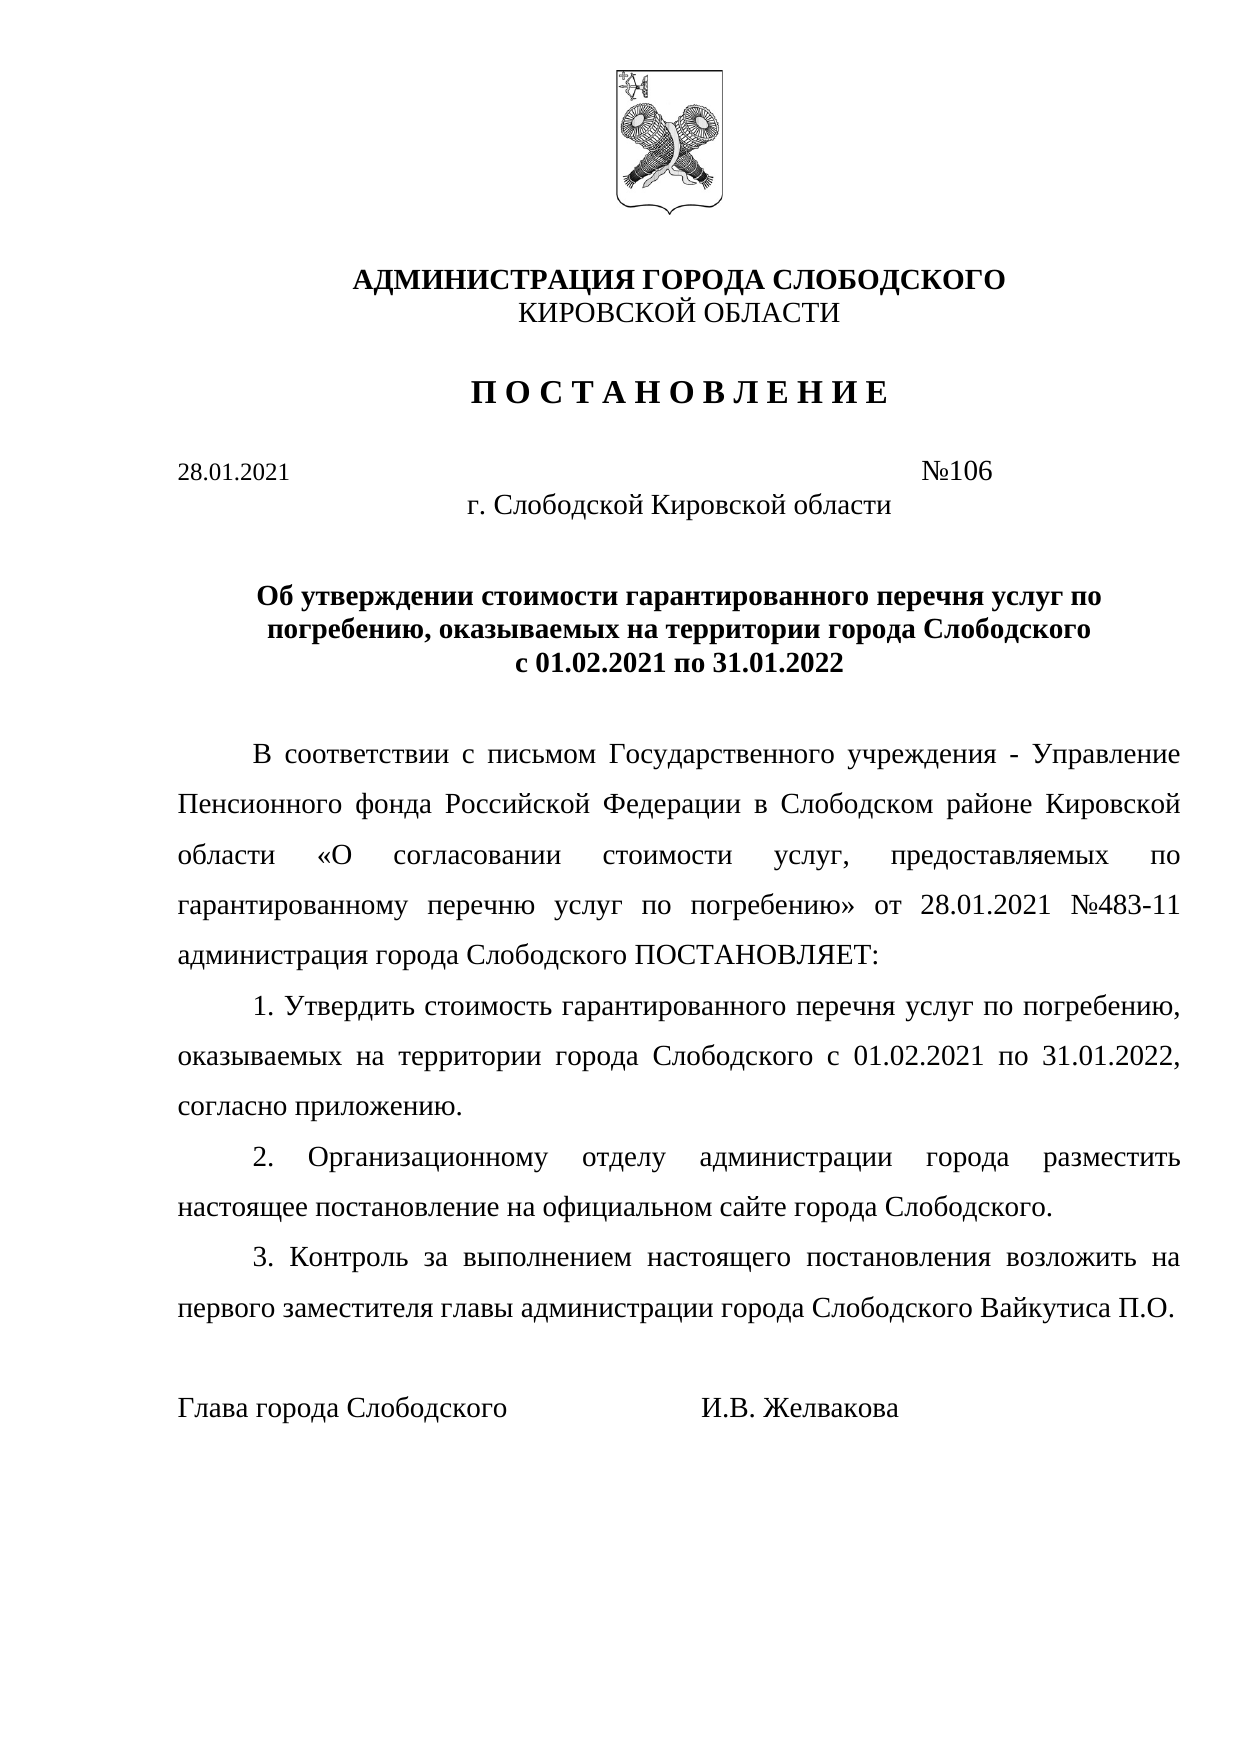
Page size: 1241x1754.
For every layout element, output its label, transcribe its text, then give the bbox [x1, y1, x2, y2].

text г. Слободской Кировской области [177, 487, 1181, 521]
text 1. Утвердить стоимость гарантированного перечня услуг по погребению, оказываемых на территории города Слободского с 01.02.2021 по 31.01.2022, согласно приложению. [177, 988, 1181, 1122]
text КИРОВСКОЙ ОБЛАСТИ [177, 295, 1181, 329]
picture [616, 70, 723, 215]
text с 01.02.2021 по 31.01.2022 [177, 645, 1181, 679]
text Об утверждении стоимости гарантированного перечня услуг по погребению, оказываемых на территории города Слободского [177, 578, 1181, 645]
text ПОСТАНОВЛЕНИЕ [177, 372, 1181, 410]
text 3. Контроль за выполнением настоящего постановления возложить на первого заместителя главы администрации города Слободского Вайкутиса П.О. [177, 1239, 1181, 1323]
text В соответствии с письмом Государственного учреждения - Управление Пенсионного фонда Российской Федерации в Слободском районе Кировской области «О согласовании стоимости услуг, предоставляемых по гарантированному перечню услуг по погребению» от 28.01.2021 №483-11 администрация города Слободского ПОСТАНОВЛЯЕТ: [177, 736, 1181, 971]
text АДМИНИСТРАЦИЯ ГОРОДА СЛОБОДСКОГО [177, 262, 1181, 295]
text 2. Организационному отделу администрации города разместить настоящее постановление на официальном сайте города Слободского. [177, 1139, 1181, 1223]
text Глава города Слободского И.В. Желвакова [177, 1390, 1181, 1424]
text 28.01.2021 №106 [177, 453, 1181, 487]
